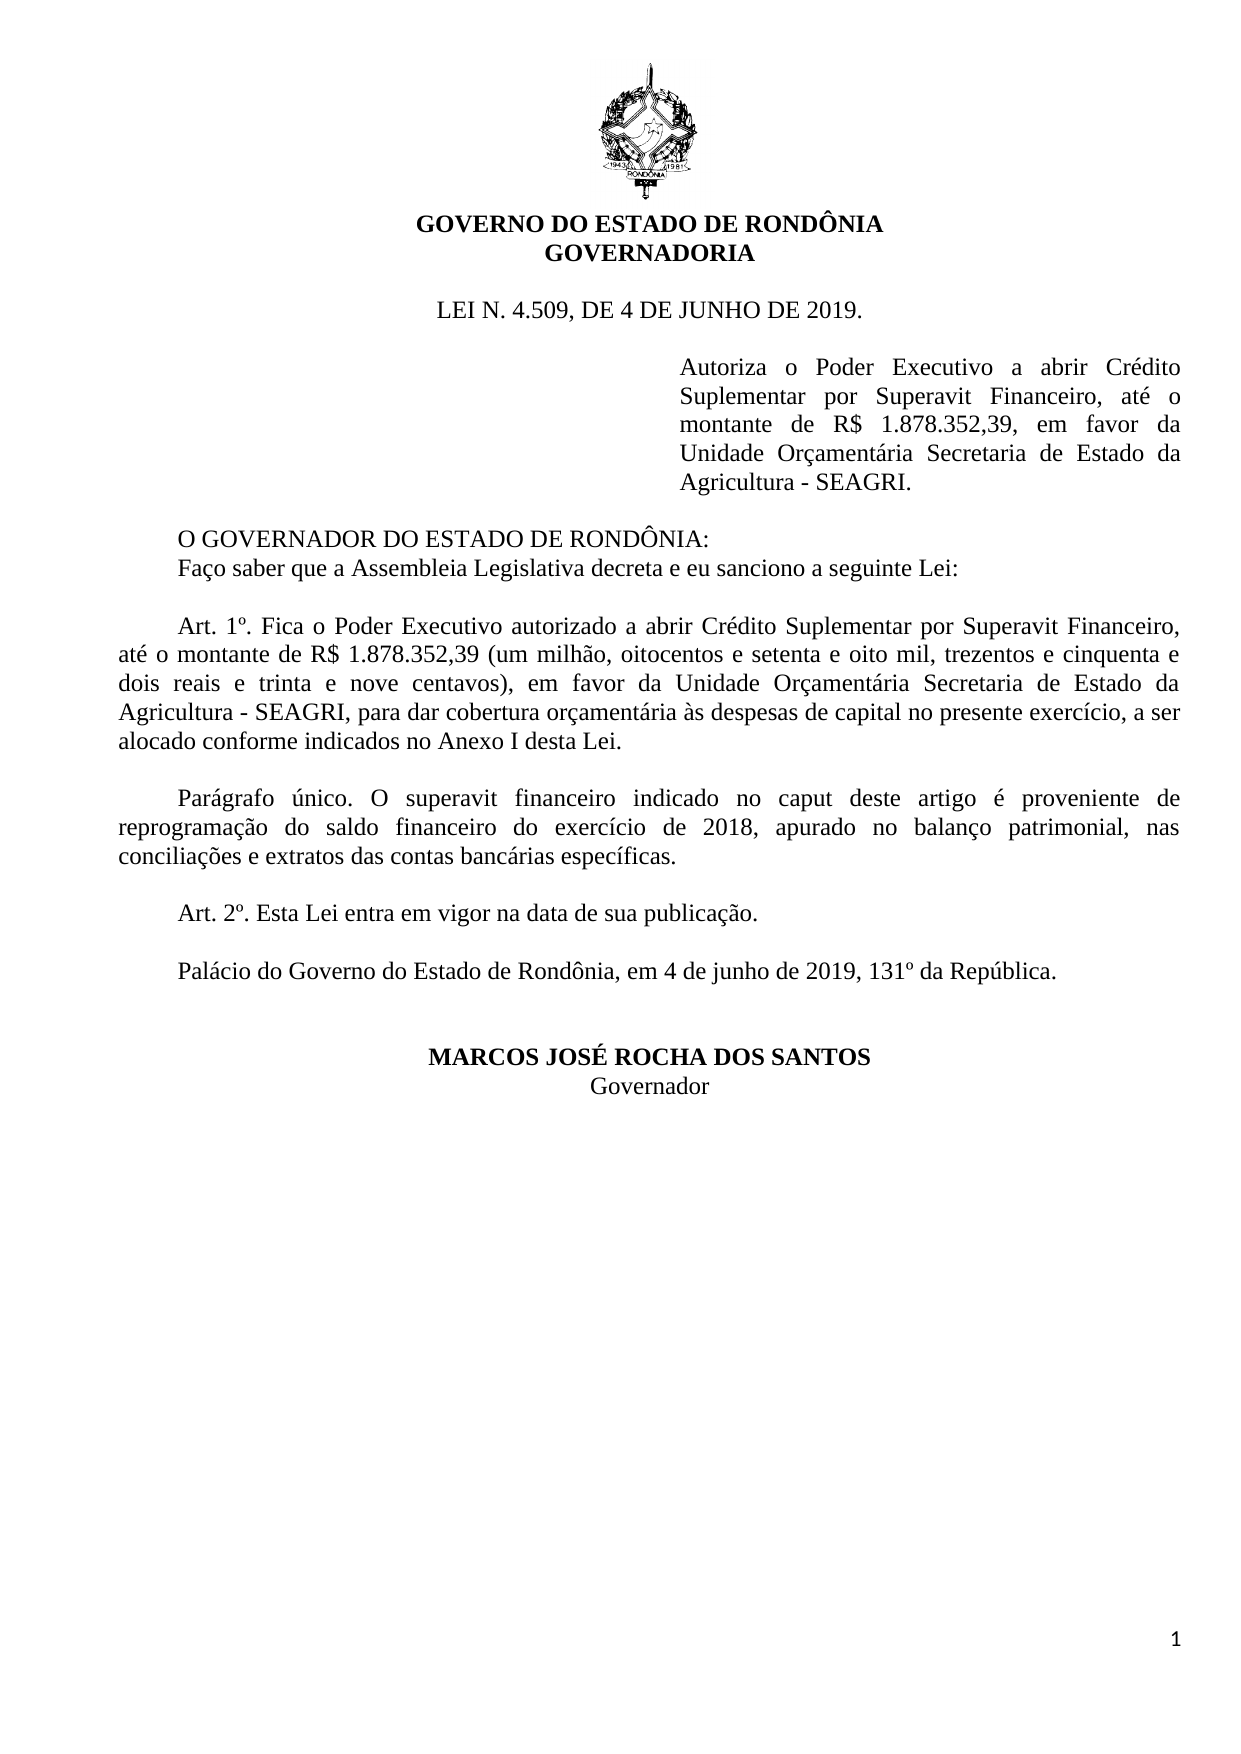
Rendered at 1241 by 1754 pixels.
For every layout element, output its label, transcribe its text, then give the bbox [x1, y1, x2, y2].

text MARCOS JOSÉ ROCHA DOS SANTOS [118, 1042, 1181, 1071]
text Faço saber que a Assembleia Legislativa decreta e eu sanciono a seguinte Lei: [118, 553, 1181, 582]
text Art. 2º. Esta Lei entra em vigor na data de sua publicação. [118, 898, 1240, 927]
text Governador [118, 1071, 1181, 1099]
text Palácio do Governo do Estado de Rondônia, em 4 de junho de 2019, 131º da República. [118, 956, 1181, 984]
text Art. 1º. Fica o Poder Executivo autorizado a abrir Crédito Suplementar por Superavit Financeiro, até o montante de R$ 1.878.352,39 (um milhão, oitocentos e setenta e oito mil, trezentos e cinquenta e dois reais e trinta e nove centavos), em favor da Unidade Orçamentária Secretaria de Estado da Agricultura - SEAGRI, para dar cobertura orçamentária às despesas de capital no presente exercício, a ser alocado conforme indicados no Anexo I desta Lei. [118, 611, 1181, 754]
text Autoriza o Poder Executivo a abrir Crédito Suplementar por Superavit Financeiro, até o montante de R$ 1.878.352,39, em favor da Unidade Orçamentária Secretaria de Estado da Agricultura - SEAGRI. [679, 352, 1181, 496]
text O GOVERNADOR DO ESTADO DE RONDÔNIA: [118, 524, 1181, 553]
text LEI N. 4.509, DE 4 DE JUNHO DE 2019. [118, 295, 1181, 324]
text Parágrafo único. O superavit financeiro indicado no caput deste artigo é proveniente de reprogramação do saldo financeiro do exercício de 2018, apurado no balanço patrimonial, nas conciliações e extratos das contas bancárias específicas. [118, 783, 1181, 869]
